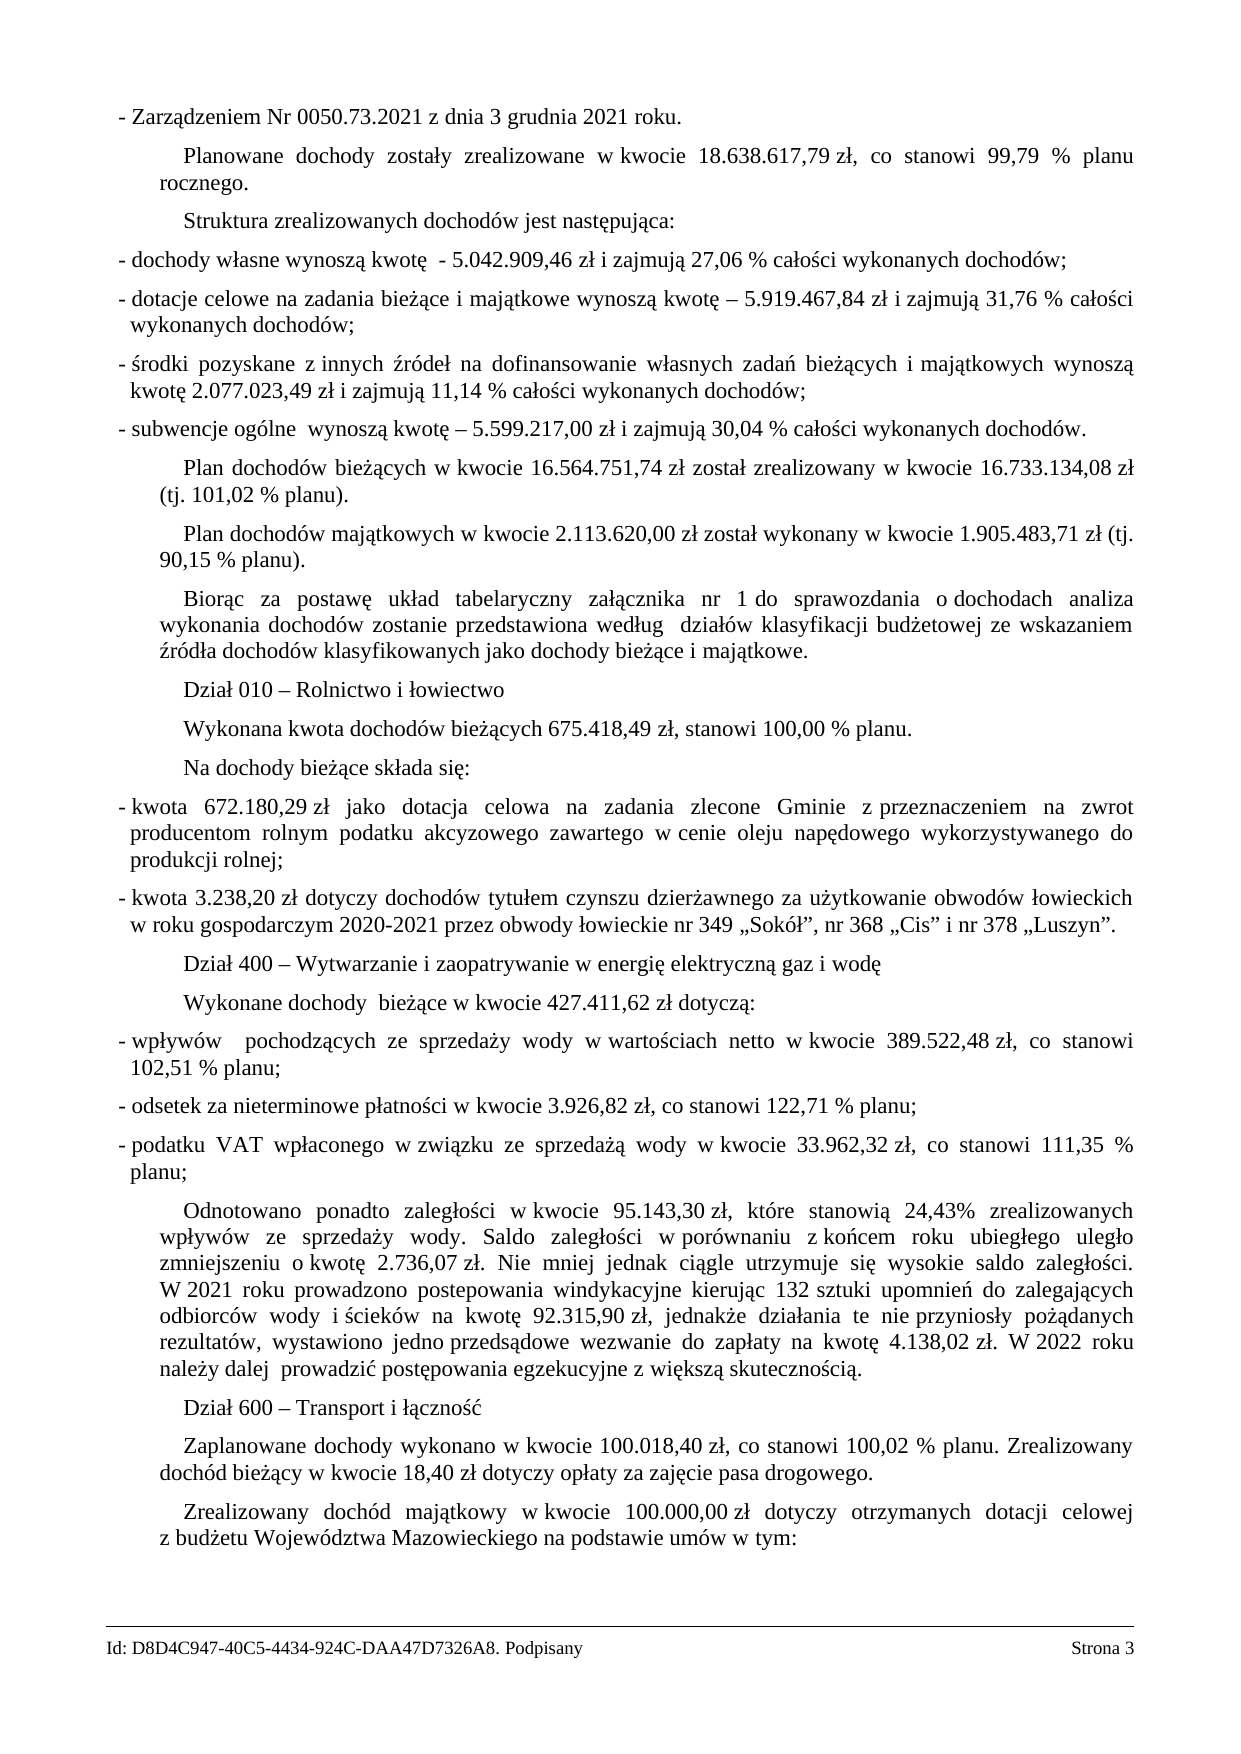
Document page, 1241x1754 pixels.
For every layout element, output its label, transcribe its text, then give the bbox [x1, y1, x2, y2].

text - wpływów pochodzących ze sprzedaży wody w wartościach netto w kwocie 389.522,48 zł, co stanowi 102,51 % planu; [118, 1027, 1134, 1080]
text - podatku VAT wpłaconego w związku ze sprzedażą wody w kwocie 33.962,32 zł, co stanowi 111,35 % planu; [118, 1131, 1134, 1184]
text Zaplanowane dochody wykonano w kwocie 100.018,40 zł, co stanowi 100,02 % planu. Zrealizowany dochód bieżący w kwocie 18,40 zł dotyczy opłaty za zajęcie pasa drogowego. [159, 1432, 1134, 1485]
text Dział 400 – Wytwarzanie i zaopatrywanie w energię elektryczną gaz i wodę [159, 950, 1134, 976]
text - odsetek za nieterminowe płatności w kwocie 3.926,82 zł, co stanowi 122,71 % planu; [118, 1093, 1134, 1119]
text Dział 600 – Transport i łączność [159, 1394, 1134, 1420]
text Na dochody bieżące składa się: [159, 754, 1134, 780]
text Biorąc za postawę układ tabelaryczny załącznika nr 1 do sprawozdania o dochodach analiza wykonania dochodów zostanie przedstawiona według działów klasyfikacji budżetowej ze wskazaniem źródła dochodów klasyfikowanych jako dochody bieżące i majątkowe. [159, 585, 1134, 664]
text - dochody własne wynoszą kwotę - 5.042.909,46 zł i zajmują 27,06 % całości wykonanych dochodów; [118, 246, 1134, 273]
text Struktura zrealizowanych dochodów jest następująca: [159, 207, 1134, 234]
text Dział 010 – Rolnictwo i łowiectwo [159, 676, 1134, 703]
text Odnotowano ponadto zaległości w kwocie 95.143,30 zł, które stanowią 24,43% zrealizowanych wpływów ze sprzedaży wody. Saldo zaległości w porównaniu z końcem roku ubiegłego uległo zmniejszeniu o kwotę 2.736,07 zł. Nie mniej jednak ciągle utrzymuje się wysokie saldo zaległości. W 2021 roku prowadzono postepowania windykacyjne kierując 132 sztuki upomnień do zalegających odbiorców wody i ścieków na kwotę 92.315,90 zł, jednakże działania te nie przyniosły pożądanych rezultatów, wystawiono jedno przedsądowe wezwanie do zapłaty na kwotę 4.138,02 zł. W 2022 roku należy dalej prowadzić postępowania egzekucyjne z większą skutecznością. [159, 1197, 1134, 1381]
text Zrealizowany dochód majątkowy w kwocie 100.000,00 zł dotyczy otrzymanych dotacji celowej z budżetu Województwa Mazowieckiego na podstawie umów w tym: [159, 1498, 1134, 1550]
text - dotacje celowe na zadania bieżące i majątkowe wynoszą kwotę – 5.919.467,84 zł i zajmują 31,76 % całości wykonanych dochodów; [118, 285, 1134, 338]
text Wykonane dochody bieżące w kwocie 427.411,62 zł dotyczą: [159, 988, 1134, 1015]
text Plan dochodów bieżących w kwocie 16.564.751,74 zł został zrealizowany w kwocie 16.733.134,08 zł (tj. 101,02 % planu). [159, 454, 1134, 507]
text Wykonana kwota dochodów bieżących 675.418,49 zł, stanowi 100,00 % planu. [159, 715, 1134, 742]
text - kwota 672.180,29 zł jako dotacja celowa na zadania zlecone Gminie z przeznaczeniem na zwrot producentom rolnym podatku akcyzowego zawartego w cenie oleju napędowego wykorzystywanego do produkcji rolnej; [118, 793, 1134, 872]
text - subwencje ogólne wynoszą kwotę – 5.599.217,00 zł i zajmują 30,04 % całości wykonanych dochodów. [118, 416, 1134, 442]
text Plan dochodów majątkowych w kwocie 2.113.620,00 zł został wykonany w kwocie 1.905.483,71 zł (tj. 90,15 % planu). [159, 519, 1134, 572]
text - Zarządzeniem Nr 0050.73.2021 z dnia 3 grudnia 2021 roku. [118, 103, 1134, 130]
text - kwota 3.238,20 zł dotyczy dochodów tytułem czynszu dzierżawnego za użytkowanie obwodów łowieckich w roku gospodarczym 2020-2021 przez obwody łowieckie nr 349 „Sokół”, nr 368 „Cis” i nr 378 „Luszyn”. [118, 884, 1134, 937]
text - środki pozyskane z innych źródeł na dofinansowanie własnych zadań bieżących i majątkowych wynoszą kwotę 2.077.023,49 zł i zajmują 11,14 % całości wykonanych dochodów; [118, 350, 1134, 403]
text Planowane dochody zostały zrealizowane w kwocie 18.638.617,79 zł, co stanowi 99,79 % planu rocznego. [159, 142, 1134, 195]
